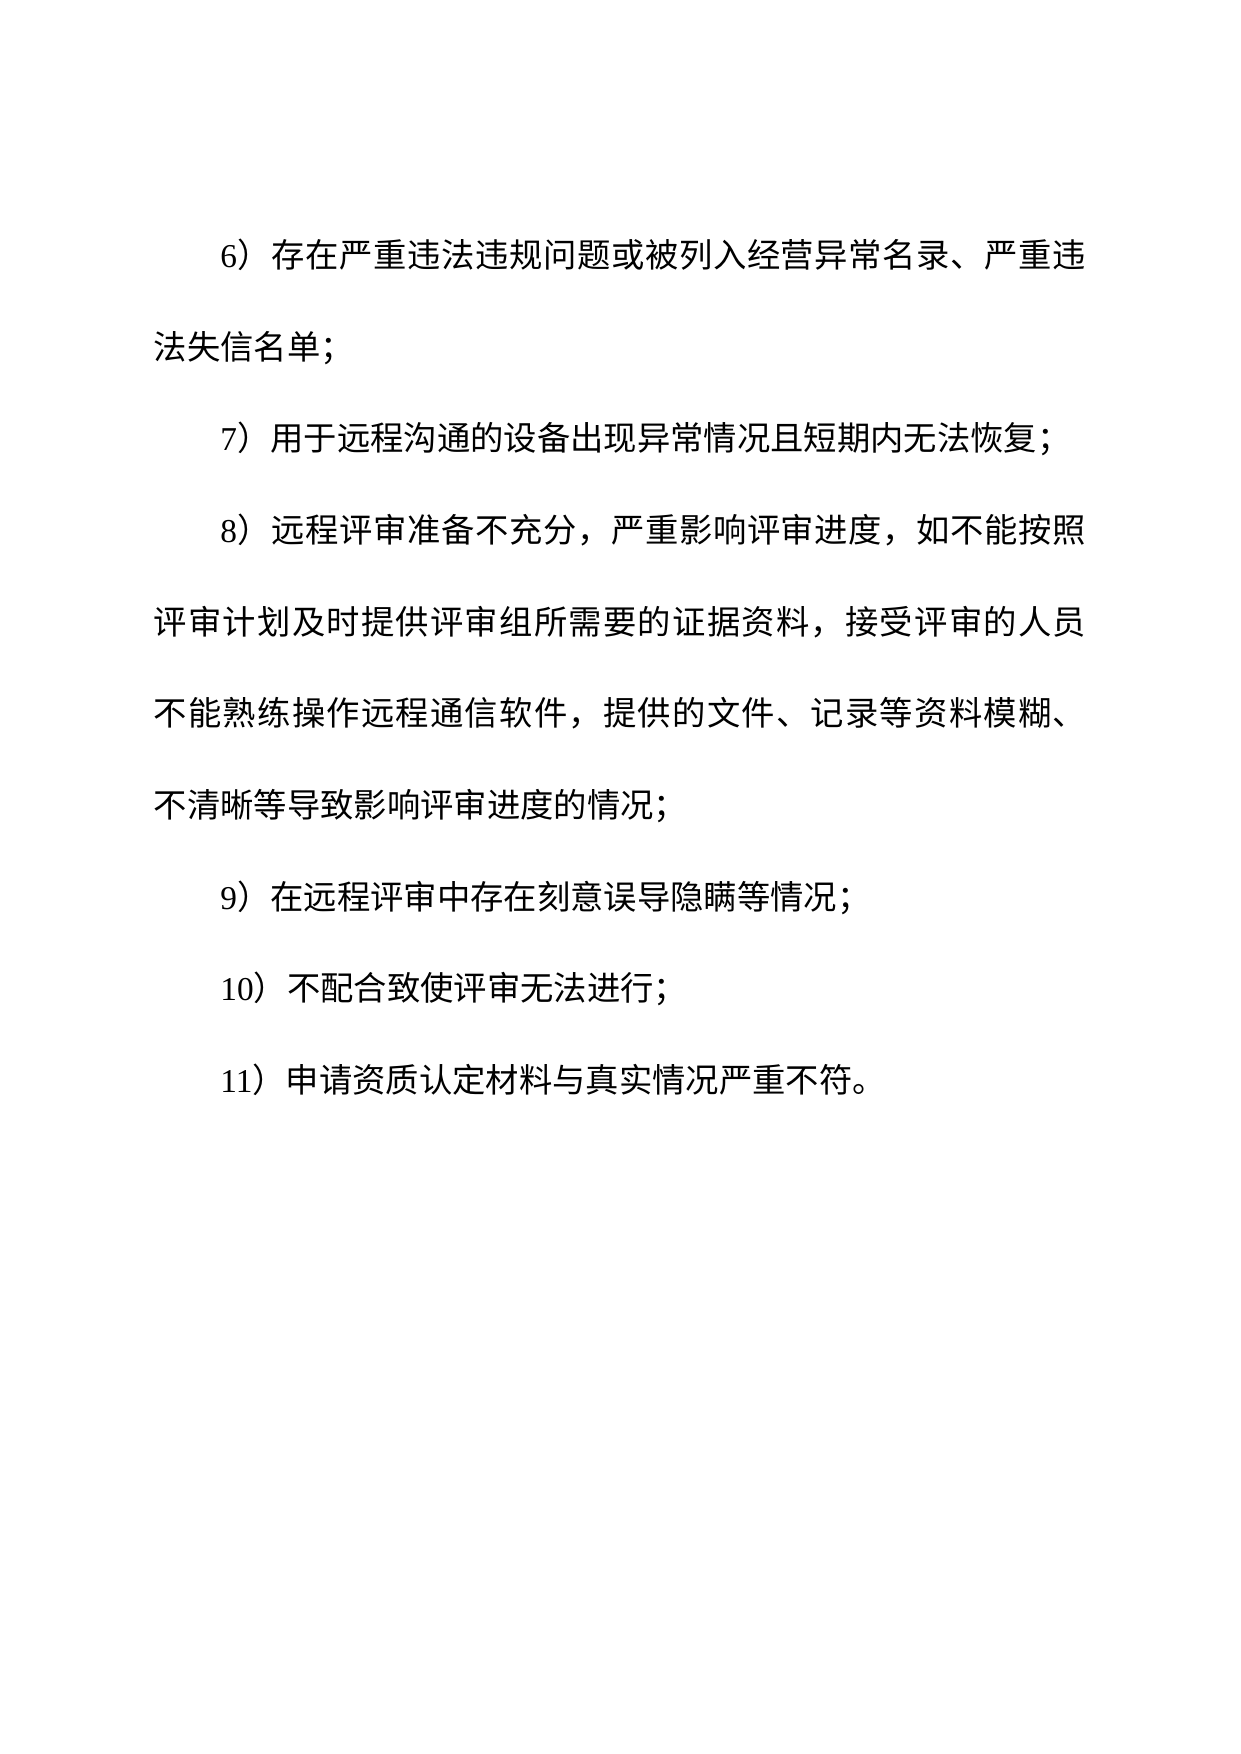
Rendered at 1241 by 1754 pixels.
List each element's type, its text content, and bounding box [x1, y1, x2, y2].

text 8）远程评审准备不充分，严重影响评审进度，如不能按照评审计划及时提供评审组所需要的证据资料，接受评审的人员不能熟练操作远程通信软件，提供的文件、记录等资料模糊、不清晰等导致影响评审进度的情况； [153, 482, 1087, 849]
list 11）申请资质认定材料与真实情况严重不符。 [153, 1032, 1087, 1124]
list 6）存在严重违法违规问题或被列入经营异常名录、严重违法失信名单； [153, 207, 1087, 391]
list 9）在远程评审中存在刻意误导隐瞒等情况； [153, 849, 1087, 941]
text 7）用于远程沟通的设备出现异常情况且短期内无法恢复； [153, 391, 1087, 482]
list 10）不配合致使评审无法进行； [153, 941, 1087, 1032]
